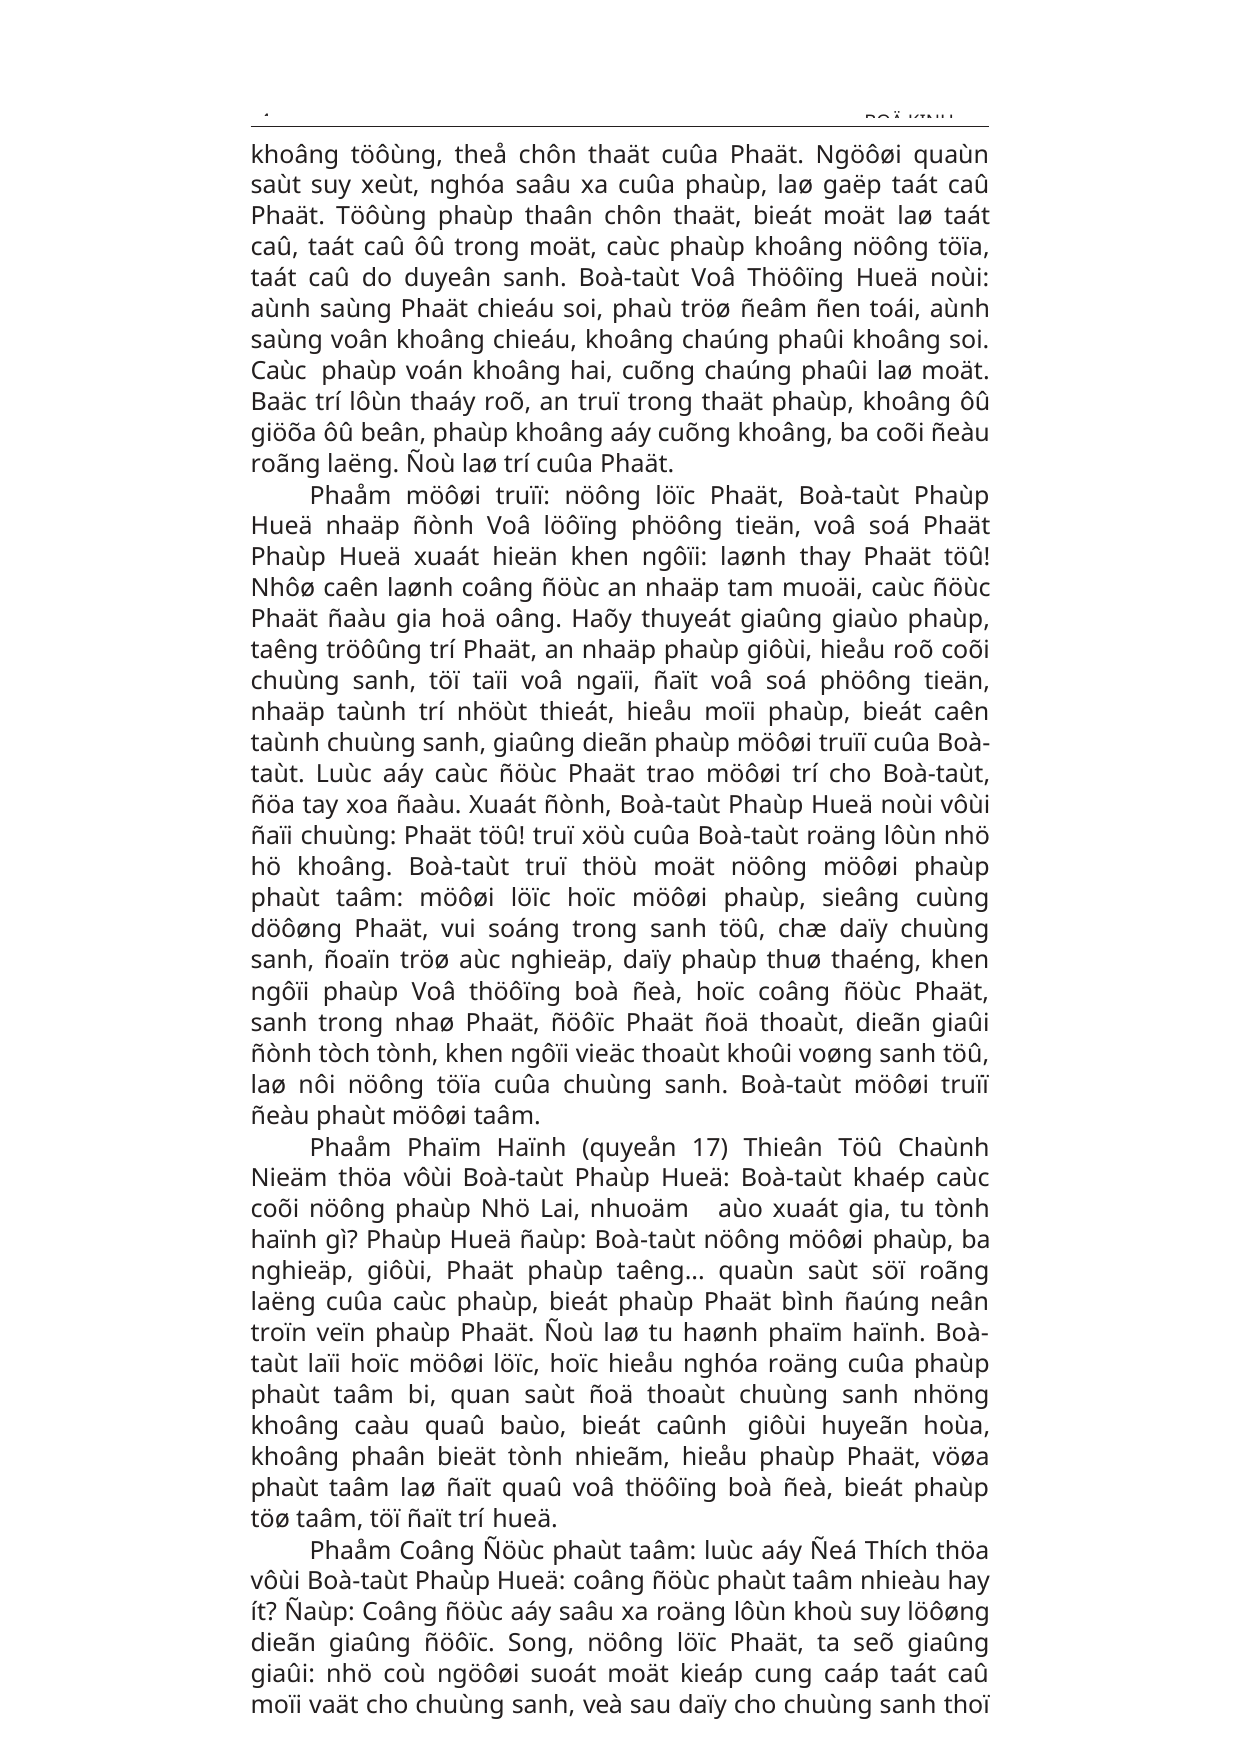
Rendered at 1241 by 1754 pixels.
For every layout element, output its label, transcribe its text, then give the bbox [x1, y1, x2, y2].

text Phaåm Phaïm Haïnh (quyeån 17) Thieân Töû Chaùnh Nieäm thöa vôùi Boà-taùt Phaùp Hueä: Boà-taùt khaép caùc coõi nöông phaùp Nhö Lai, nhuoäm aùo xuaát gia, tu tònh haïnh gì? Phaùp Hueä ñaùp: Boà-taùt nöông möôøi phaùp, ba nghieäp, giôùi, Phaät phaùp taêng... quaùn saùt söï roãng laëng cuûa caùc phaùp, bieát phaùp Phaät bình ñaúng neân troïn veïn phaùp Phaät. Ñoù laø tu haønh phaïm haïnh. Boà-taùt laïi hoïc möôøi löïc, hoïc hieåu nghóa roäng cuûa phaùp phaùt taâm bi, quan saùt ñoä thoaùt chuùng sanh nhöng khoâng caàu quaû baùo, bieát caûnh giôùi huyeãn hoùa, khoâng phaân bieät tònh nhieãm, hieåu phaùp Phaät, vöøa phaùt taâm laø ñaït quaû voâ thöôïng boà ñeà, bieát phaùp töø taâm, töï ñaït trí hueä. [250, 1131, 990, 1535]
text Phaåm möôøi truïï: nöông löïc Phaät, Boà-taùt Phaùp Hueä nhaäp ñònh Voâ löôïng phöông tieän, voâ soá Phaät Phaùp Hueä xuaát hieän khen ngôïi: laønh thay Phaät töû! Nhôø caên laønh coâng ñöùc an nhaäp tam muoäi, caùc ñöùc Phaät ñaàu gia hoä oâng. Haõy thuyeát giaûng giaùo phaùp, taêng tröôûng trí Phaät, an nhaäp phaùp giôùi, hieåu roõ coõi chuùng sanh, töï taïi voâ ngaïi, ñaït voâ soá phöông tieän, nhaäp taùnh trí nhöùt thieát, hieåu moïi phaùp, bieát caên taùnh chuùng sanh, giaûng dieãn phaùp möôøi truïï cuûa Boà-taùt. Luùc aáy caùc ñöùc Phaät trao möôøi trí cho Boà-taùt, ñöa tay xoa ñaàu. Xuaát ñònh, Boà-taùt Phaùp Hueä noùi vôùi ñaïi chuùng: Phaät töû! truï xöù cuûa Boà-taùt roäng lôùn nhö hö khoâng. Boà-taùt truï thöù moät nöông möôøi phaùp phaùt taâm: möôøi löïc hoïc möôøi phaùp, sieâng cuùng döôøng Phaät, vui soáng trong sanh töû, chæ daïy chuùng sanh, ñoaïn tröø aùc nghieäp, daïy phaùp thuø thaéng, khen ngôïi phaùp Voâ thöôïng boà ñeà, hoïc coâng ñöùc Phaät, sanh trong nhaø Phaät, ñöôïc Phaät ñoä thoaùt, dieãn giaûi ñònh tòch tònh, khen ngôïi vieäc thoaùt khoûi voøng sanh töû, laø nôi nöông töïa cuûa chuùng sanh. Boà-taùt möôøi truïï ñeàu phaùt möôøi taâm. [250, 480, 990, 1131]
text khoâng töôùng, theå chôn thaät cuûa Phaät. Ngöôøi quaùn saùt suy xeùt, nghóa saâu xa cuûa phaùp, laø gaëp taát caû Phaät. Töôùng phaùp thaân chôn thaät, bieát moät laø taát caû, taát caû ôû trong moät, caùc phaùp khoâng nöông töïa, taát caû do duyeân sanh. Boà-taùt Voâ Thöôïng Hueä noùi: aùnh saùng Phaät chieáu soi, phaù tröø ñeâm ñen toái, aùnh saùng voân khoâng chieáu, khoâng chaúng phaûi khoâng soi. Caùc phaùp voán khoâng hai, cuõng chaúng phaûi laø moät. Baäc trí lôùn thaáy roõ, an truï trong thaät phaùp, khoâng ôû giöõa ôû beân, phaùp khoâng aáy cuõng khoâng, ba coõi ñeàu roãng laëng. Ñoù laø trí cuûa Phaät. [250, 138, 990, 480]
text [250, 1535, 990, 1721]
